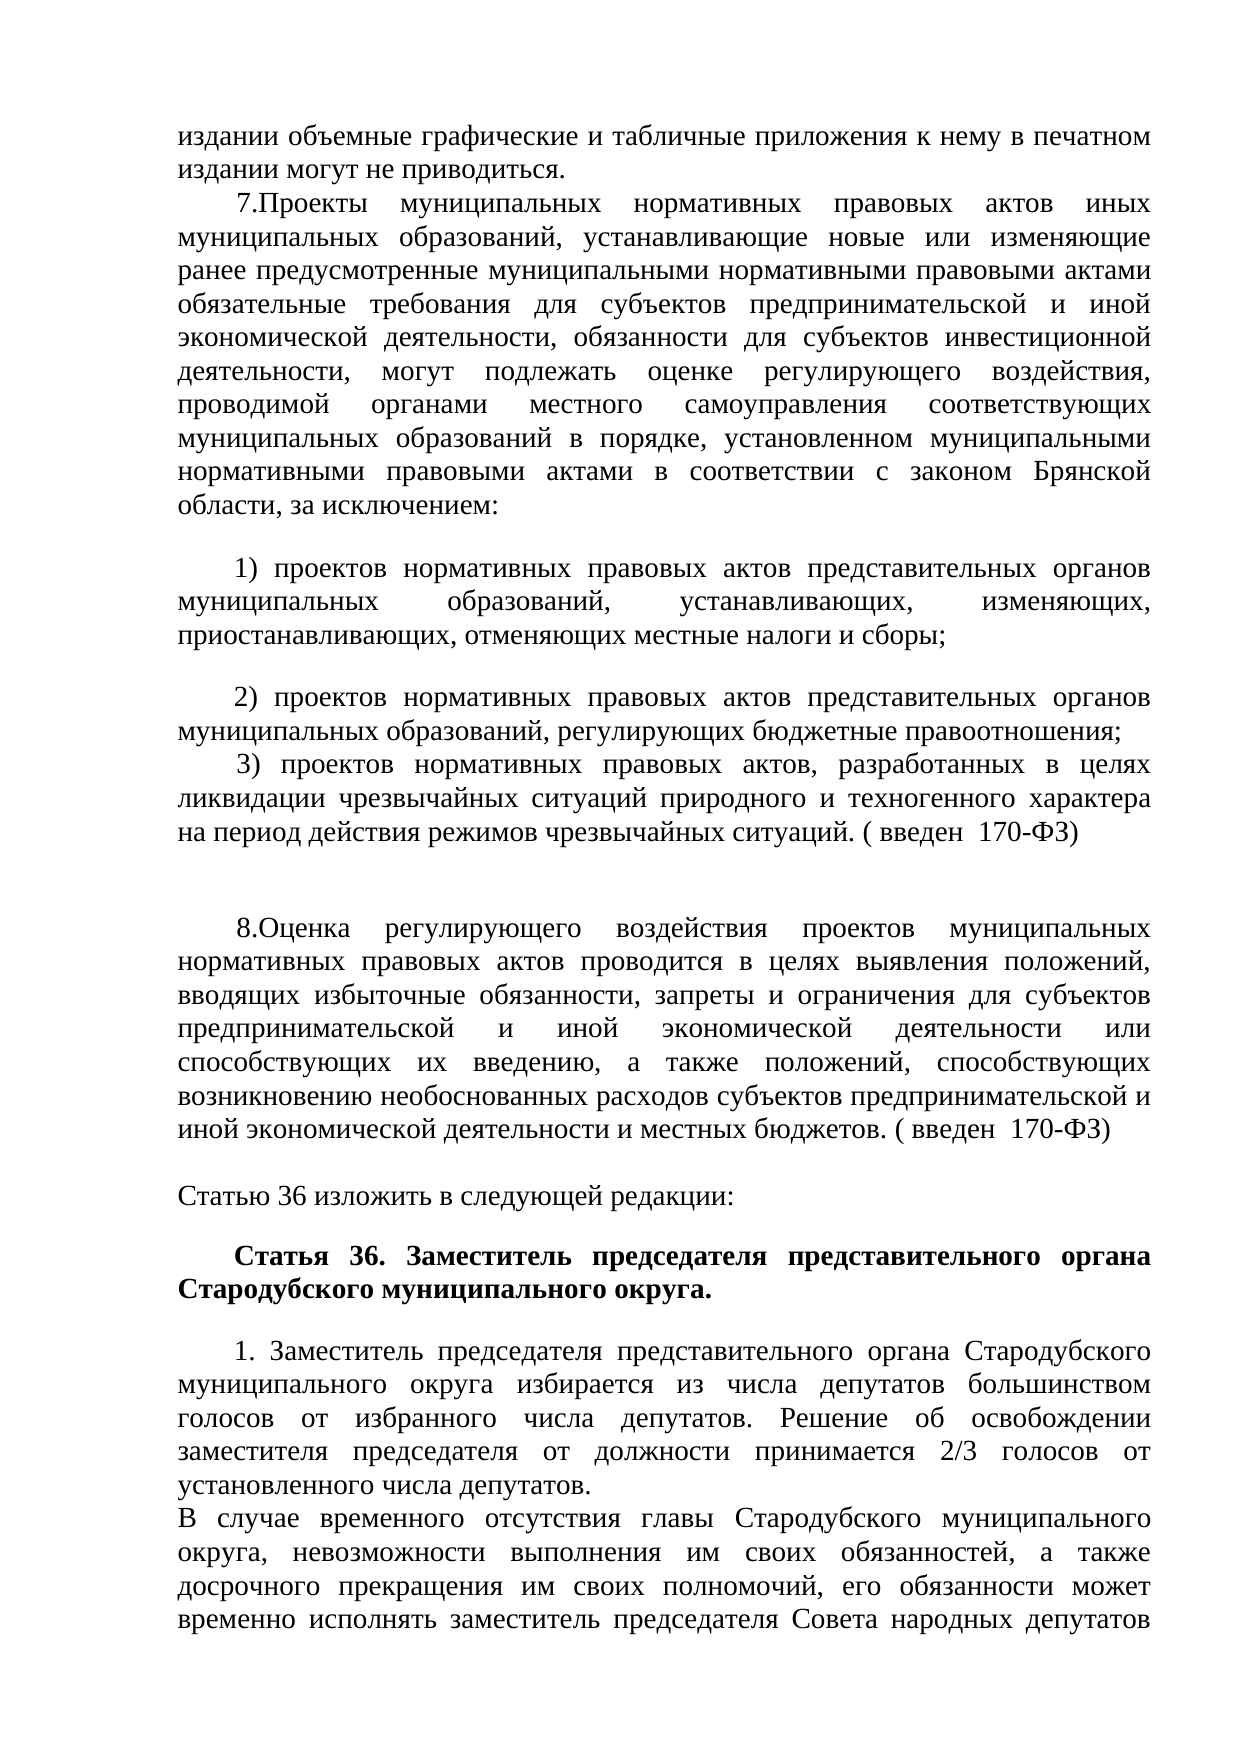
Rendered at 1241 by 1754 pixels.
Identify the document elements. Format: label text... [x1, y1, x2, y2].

text 1. Заместитель председателя представительного органа Стародубского муниципального округа избирается из числа депутатов большинством голосов от избранного числа депутатов. Решение об освобождении заместителя председателя от должности принимается 2/3 голосов от установленного числа депутатов. [177, 1333, 1152, 1501]
text 2) проектов нормативных правовых актов представительных органов муниципальных образований, регулирующих бюджетные правоотношения; [177, 679, 1152, 747]
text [177, 1501, 1152, 1635]
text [177, 118, 1152, 185]
text Статья 36. Заместитель председателя представительного органа Стародубского муниципального округа. [177, 1238, 1152, 1305]
text 3) проектов нормативных правовых актов, разработанных в целях ликвидации чрезвычайных ситуаций природного и техногенного характера на период действия режимов чрезвычайных ситуаций. ( введен 170-ФЗ) [177, 747, 1152, 847]
text 7.Проекты муниципальных нормативных правовых актов иных муниципальных образований, устанавливающие новые или изменяющие ранее предусмотренные муниципальными нормативными правовыми актами обязательные требования для субъектов предпринимательской и иной экономической деятельности, обязанности для субъектов инвестиционной деятельности, могут подлежать оценке регулирующего воздействия, проводимой органами местного самоуправления соответствующих муниципальных образований в порядке, установленном муниципальными нормативными правовыми актами в соответствии с законом Брянской области, за исключением: [177, 185, 1152, 521]
text 8.Оценка регулирующего воздействия проектов муниципальных нормативных правовых актов проводится в целях выявления положений, вводящих избыточные обязанности, запреты и ограничения для субъектов предпринимательской и иной экономической деятельности или способствующих их введению, а также положений, способствующих возникновению необоснованных расходов субъектов предпринимательской и иной экономической деятельности и местных бюджетов. ( введен 170-ФЗ) [177, 910, 1152, 1145]
text 1) проектов нормативных правовых актов представительных органов муниципальных образований, устанавливающих, изменяющих, приостанавливающих, отменяющих местные налоги и сборы; [177, 550, 1152, 650]
text Статью 36 изложить в следующей редакции: [177, 1178, 1152, 1212]
